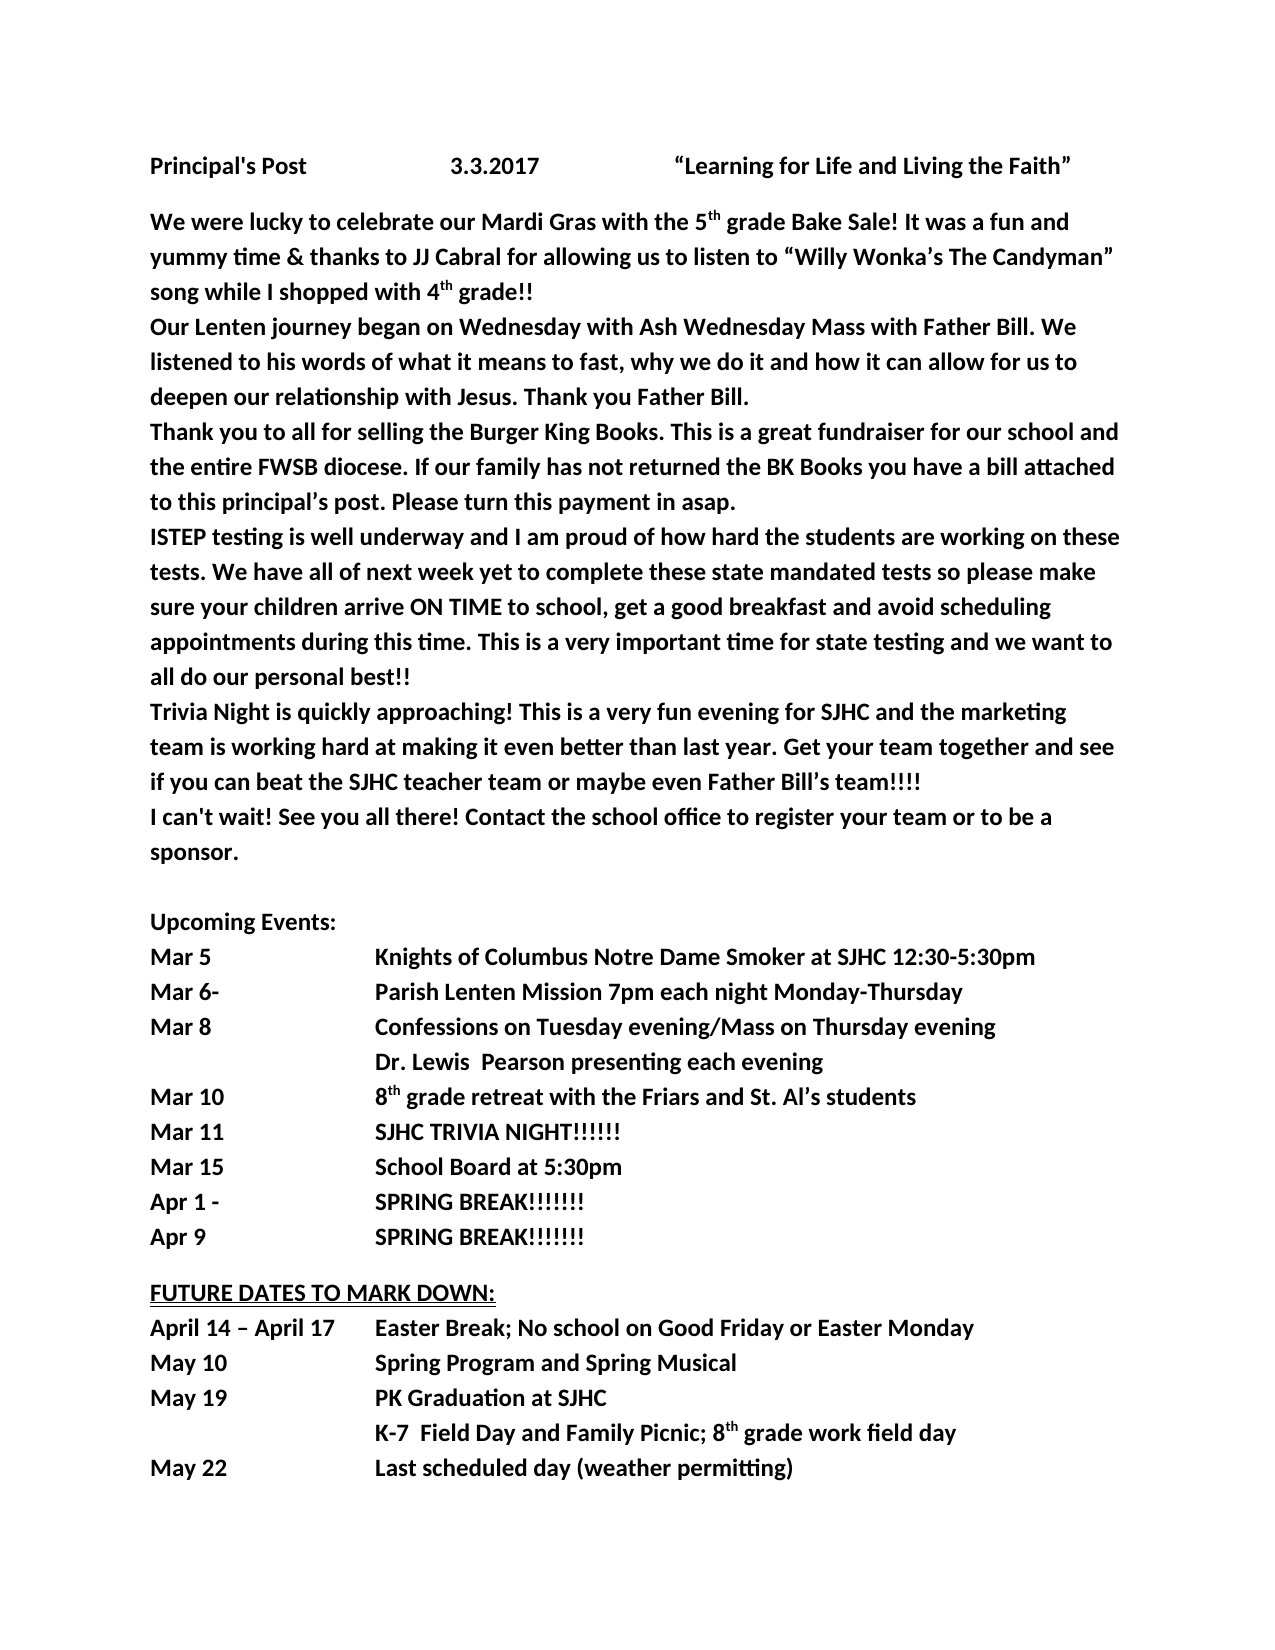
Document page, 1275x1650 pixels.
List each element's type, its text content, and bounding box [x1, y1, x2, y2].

text Principal's Post 3.3.2017 “Learning for Life and Living the Faith” [150, 150, 1125, 181]
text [150, 1277, 1125, 1482]
text We were lucky to celebrate our Mardi Gras with the 5th grade Bake Sale! It was a fun and yummy time & thanks to JJ Cabral for allowing us to listen to “Willy Wonka’s The Candyman” song while I shopped with 4th grade!! Our Lenten journey began on Wednesday with Ash Wednesday Mass with Father Bill. We listened to his words of what it means to fast, why we do it and how it can allow for us to deepen our relationship with Jesus. Thank you Father Bill. Thank you to all for selling the Burger King Books. This is a great fundraiser for our school and the entire FWSB diocese. If our family has not returned the BK Books you have a bill attached to this principal’s post. Please turn this payment in asap. ISTEP testing is well underway and I am proud of how hard the students are working on these tests. We have all of next week yet to complete these state mandated tests so please make sure your children arrive ON TIME to school, get a good breakfast and avoid scheduling appointments during this time. This is a very important time for state testing and we want to all do our personal best!! Trivia Night is quickly approaching! This is a very fun evening for SJHC and the marketing team is working hard at making it even better than last year. Get your team together and see if you can beat the SJHC teacher team or maybe even Father Bill’s team!!!! I can't wait! See you all there! Contact the school office to register your team or to be a sponsor. Upcoming Events: Mar 5 Knights of Columbus Notre Dame Smoker at SJHC 12:30-5:30pm Mar 6- Parish Lenten Mission 7pm each night Monday-Thursday Mar 8 Confessions on Tuesday evening/Mass on Thursday evening Dr. Lewis Pearson presenting each evening Mar 10 8th grade retreat with the Friars and St. Al’s students Mar 11 SJHC TRIVIA NIGHT!!!!!! Mar 15 School Board at 5:30pm Apr 1 - SPRING BREAK!!!!!!! Apr 9 SPRING BREAK!!!!!!! [150, 206, 1125, 1251]
